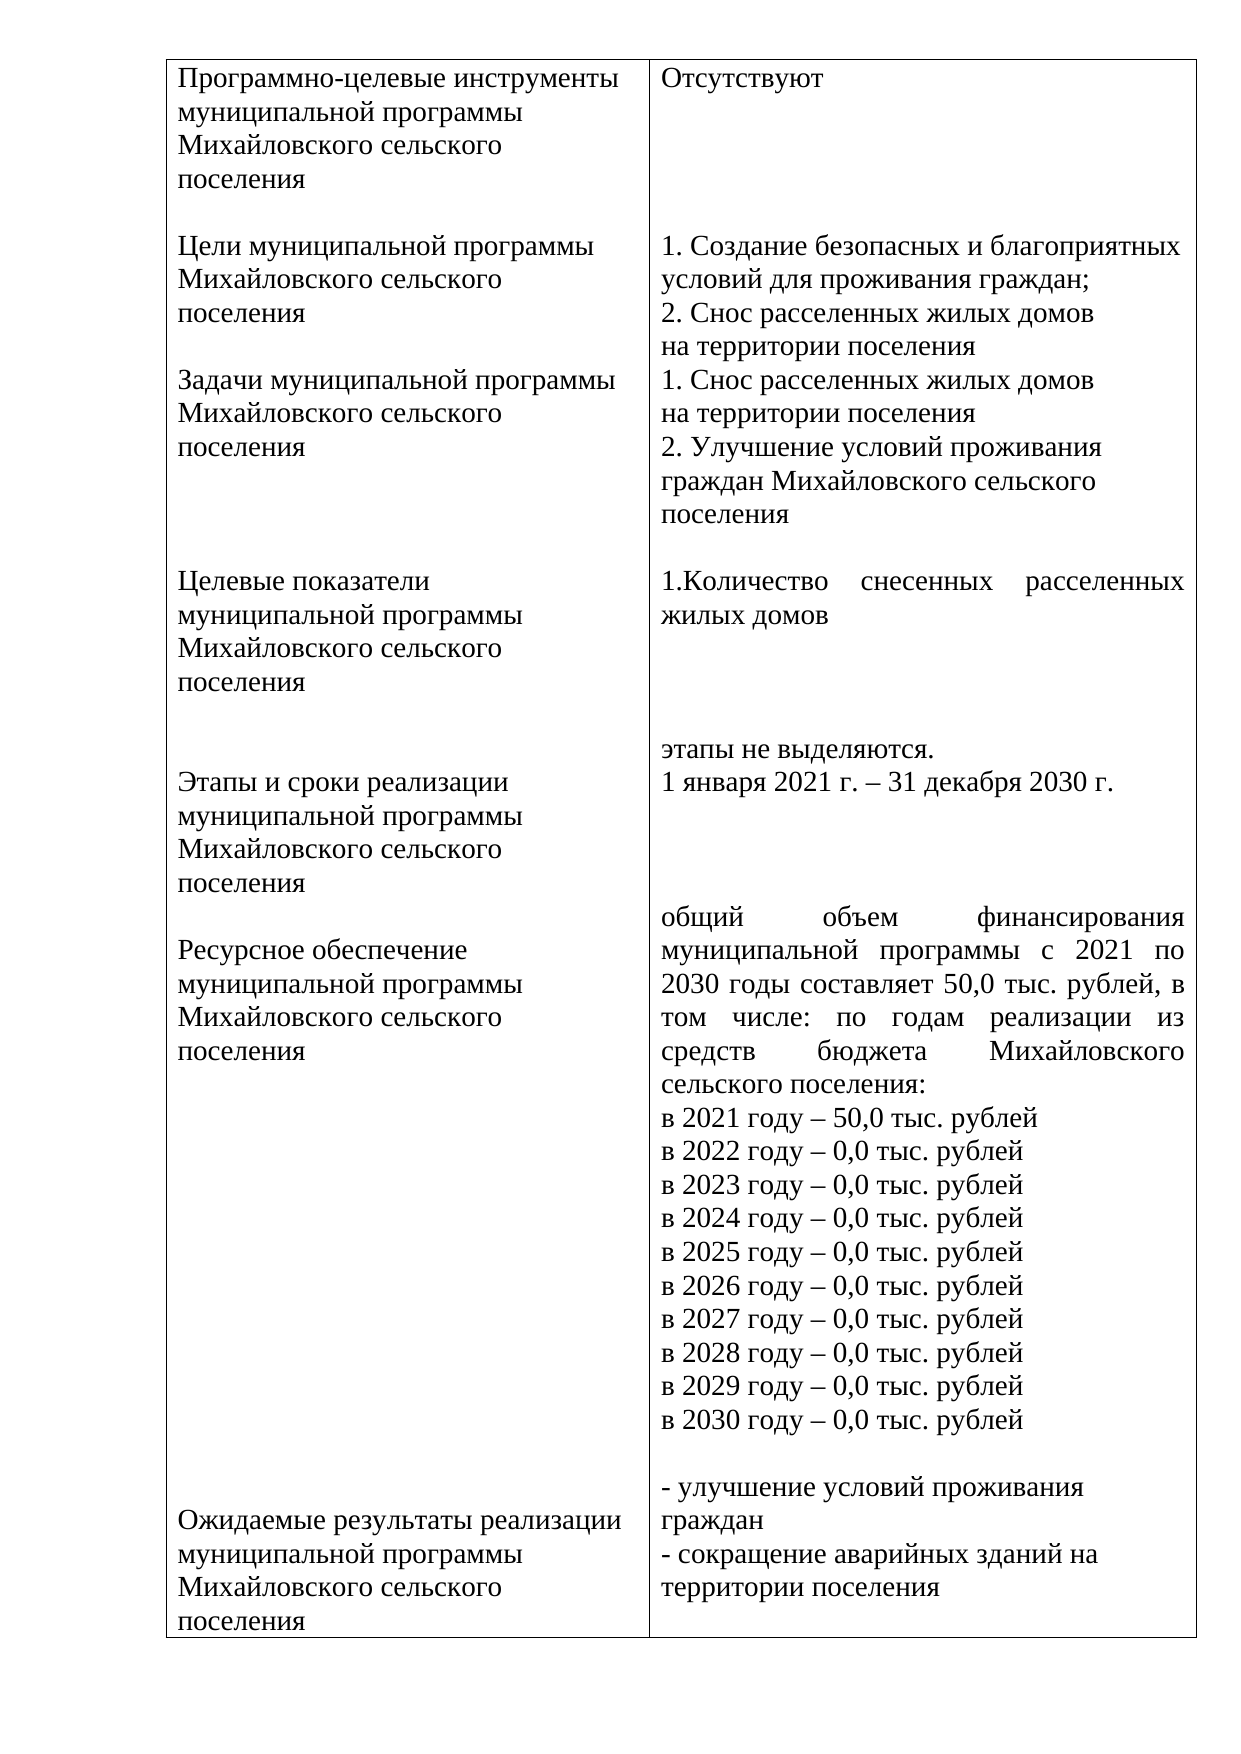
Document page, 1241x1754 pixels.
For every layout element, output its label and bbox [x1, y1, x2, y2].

table_header [167, 60, 649, 1637]
table_header [650, 60, 1196, 1637]
